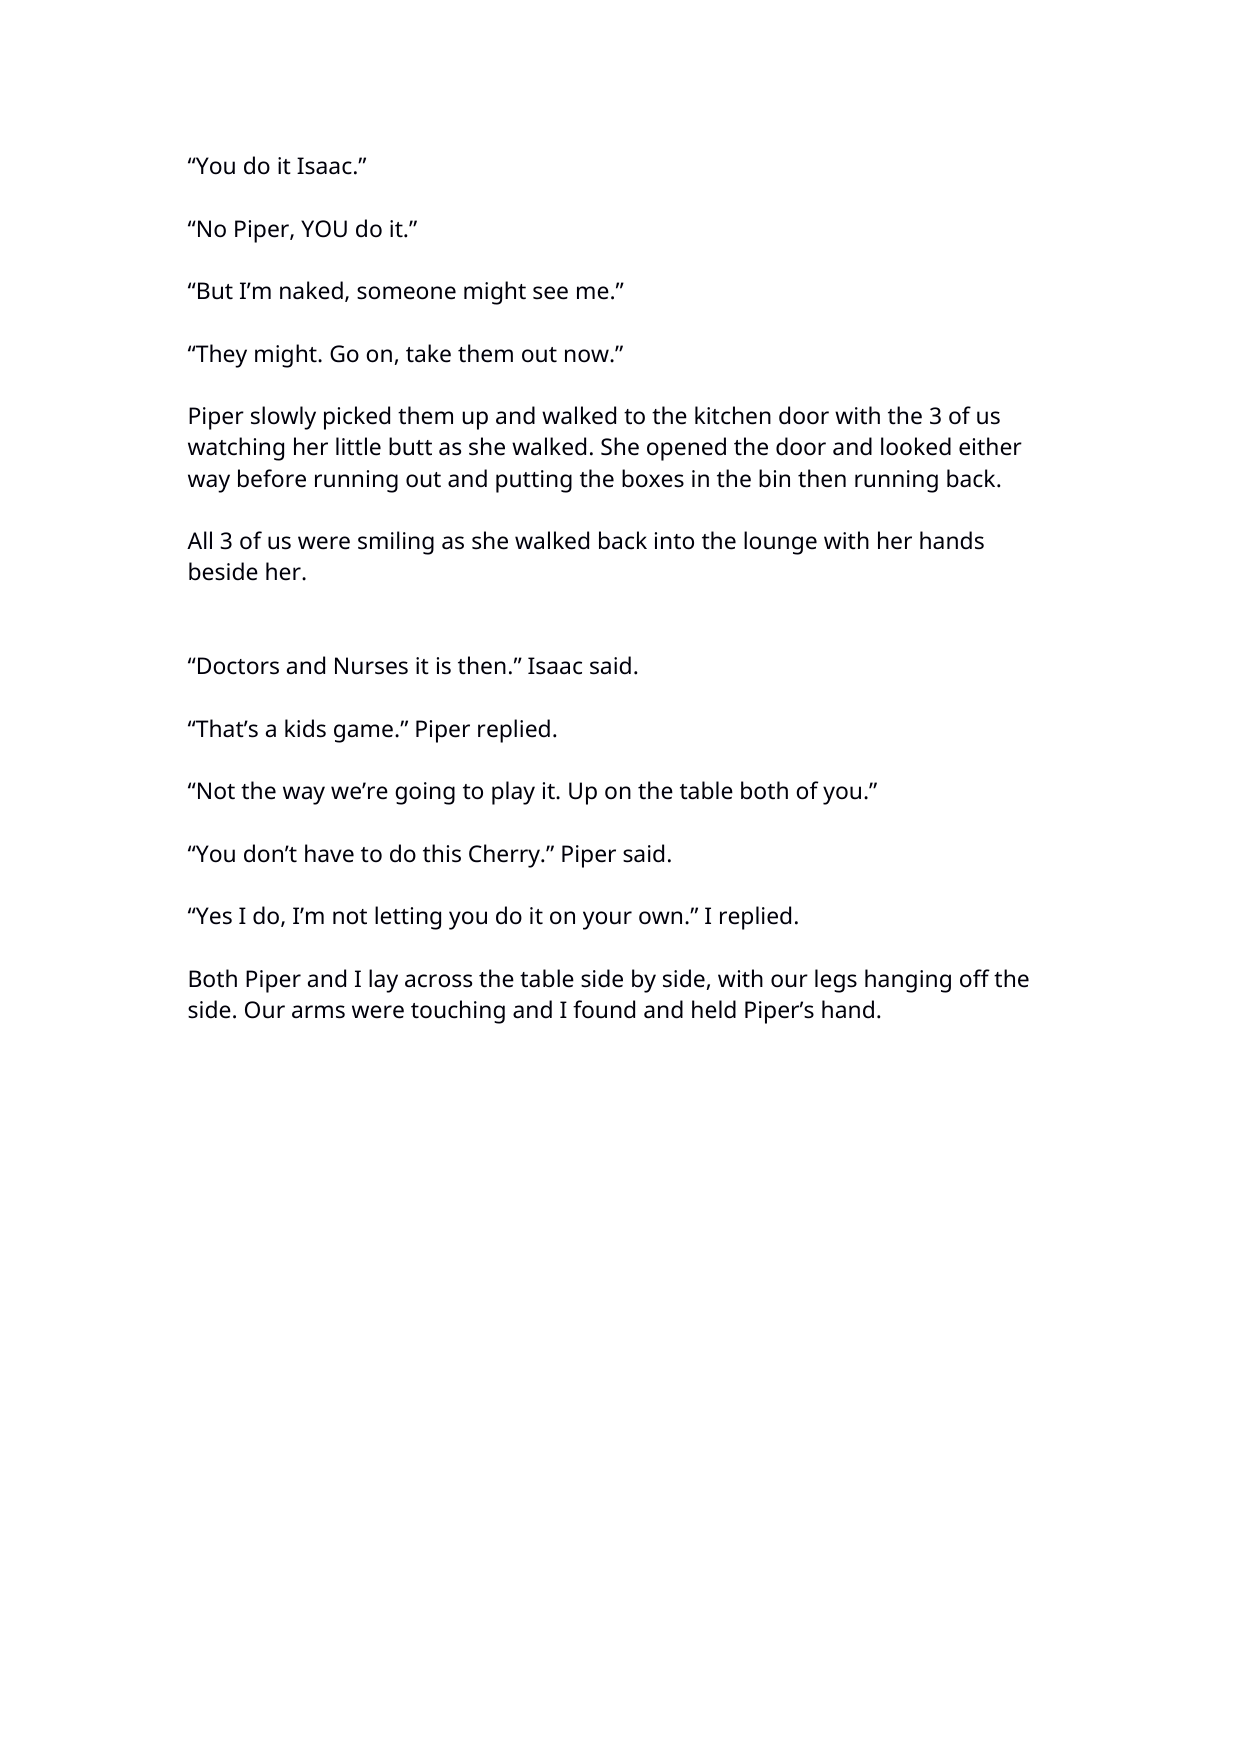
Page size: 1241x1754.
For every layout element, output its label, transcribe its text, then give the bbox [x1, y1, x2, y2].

text “They might. Go on, take them out now.” [187, 337, 1053, 369]
text Piper slowly picked them up and walked to the kitchen door with the 3 of us watching her little butt as she walked. She opened the door and looked either way before running out and putting the boxes in the bin then running back. [187, 400, 1053, 494]
text “You do it Isaac.” [187, 150, 1053, 181]
text “Yes I do, I’m not letting you do it on your own.” I replied. [187, 900, 1053, 931]
text “No Piper, YOU do it.” [187, 212, 1053, 244]
text “Not the way we’re going to play it. Up on the table both of you.” [187, 775, 1053, 806]
text Both Piper and I lay across the table side by side, with our legs hanging off the side. Our arms were touching and I found and held Piper’s hand. [187, 962, 1053, 1025]
text “Doctors and Nurses it is then.” Isaac said. [187, 650, 1053, 681]
text “You don’t have to do this Cherry.” Piper said. [187, 837, 1053, 869]
text “That’s a kids game.” Piper replied. [187, 712, 1053, 744]
text “But I’m naked, someone might see me.” [187, 275, 1053, 306]
text All 3 of us were smiling as she walked back into the lounge with her hands beside her. [187, 525, 1053, 587]
